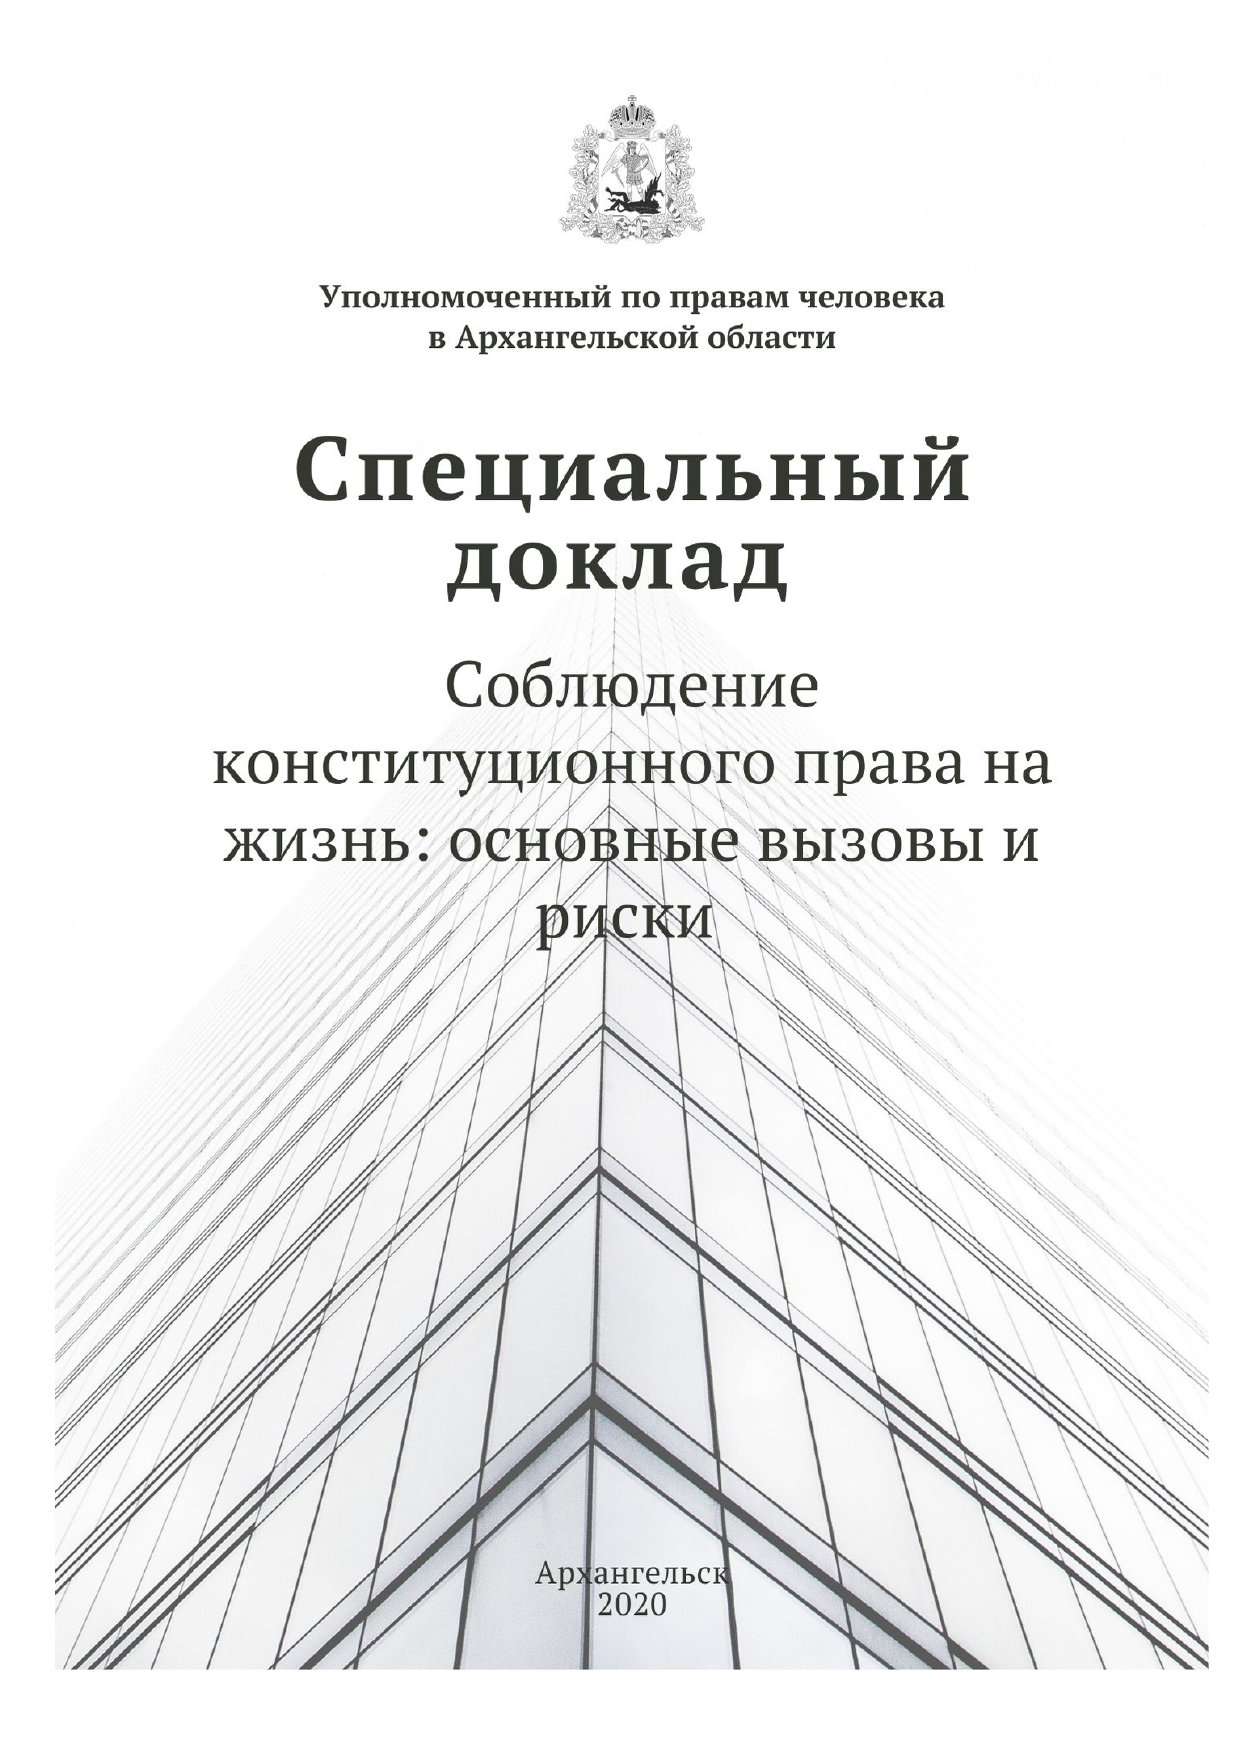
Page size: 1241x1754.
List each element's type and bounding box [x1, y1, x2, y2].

picture [55, 54, 1209, 1670]
